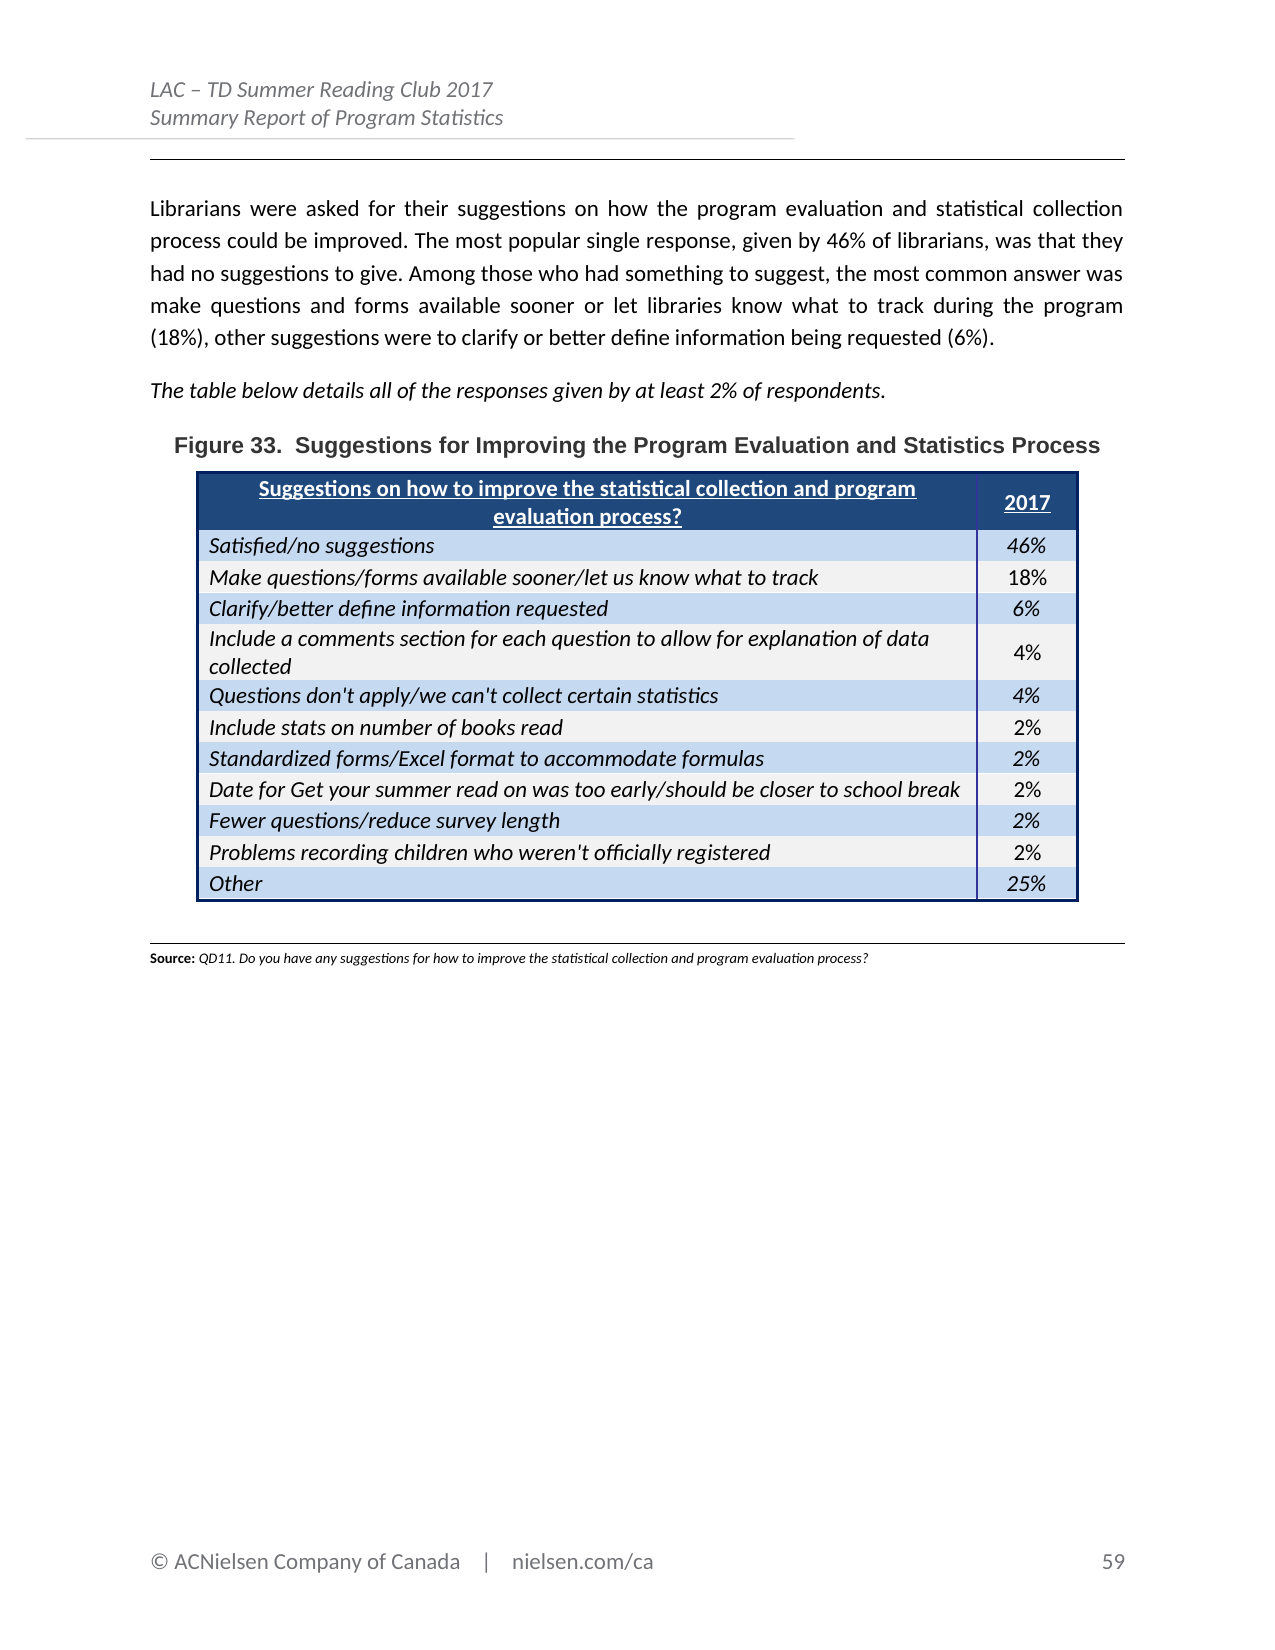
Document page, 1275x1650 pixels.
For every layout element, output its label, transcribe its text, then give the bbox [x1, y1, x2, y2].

text Source: QD11. Do you have any suggestions for how to improve the statistical collection and program evaluation process? [150, 944, 1125, 967]
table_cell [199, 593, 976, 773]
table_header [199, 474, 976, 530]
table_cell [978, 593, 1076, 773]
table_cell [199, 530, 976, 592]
text Librarians were asked for their suggestions on how the program evaluation and statistical collection process could be improved. The most popular single response, given by 46% of librarians, was that they had no suggestions to give. Among those who had something to suggest, the most common answer was make questions and forms available sooner or let libraries know what to track during the program (18%), other suggestions were to clarify or better define information being requested (6%). [150, 194, 1125, 351]
text The table below details all of the responses given by at least 2% of respondents. [150, 376, 1125, 404]
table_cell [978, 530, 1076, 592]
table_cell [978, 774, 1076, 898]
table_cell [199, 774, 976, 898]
text Figure 33. Suggestions for Improving the Program Evaluation and Statistics Process [150, 429, 1125, 458]
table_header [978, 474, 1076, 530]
